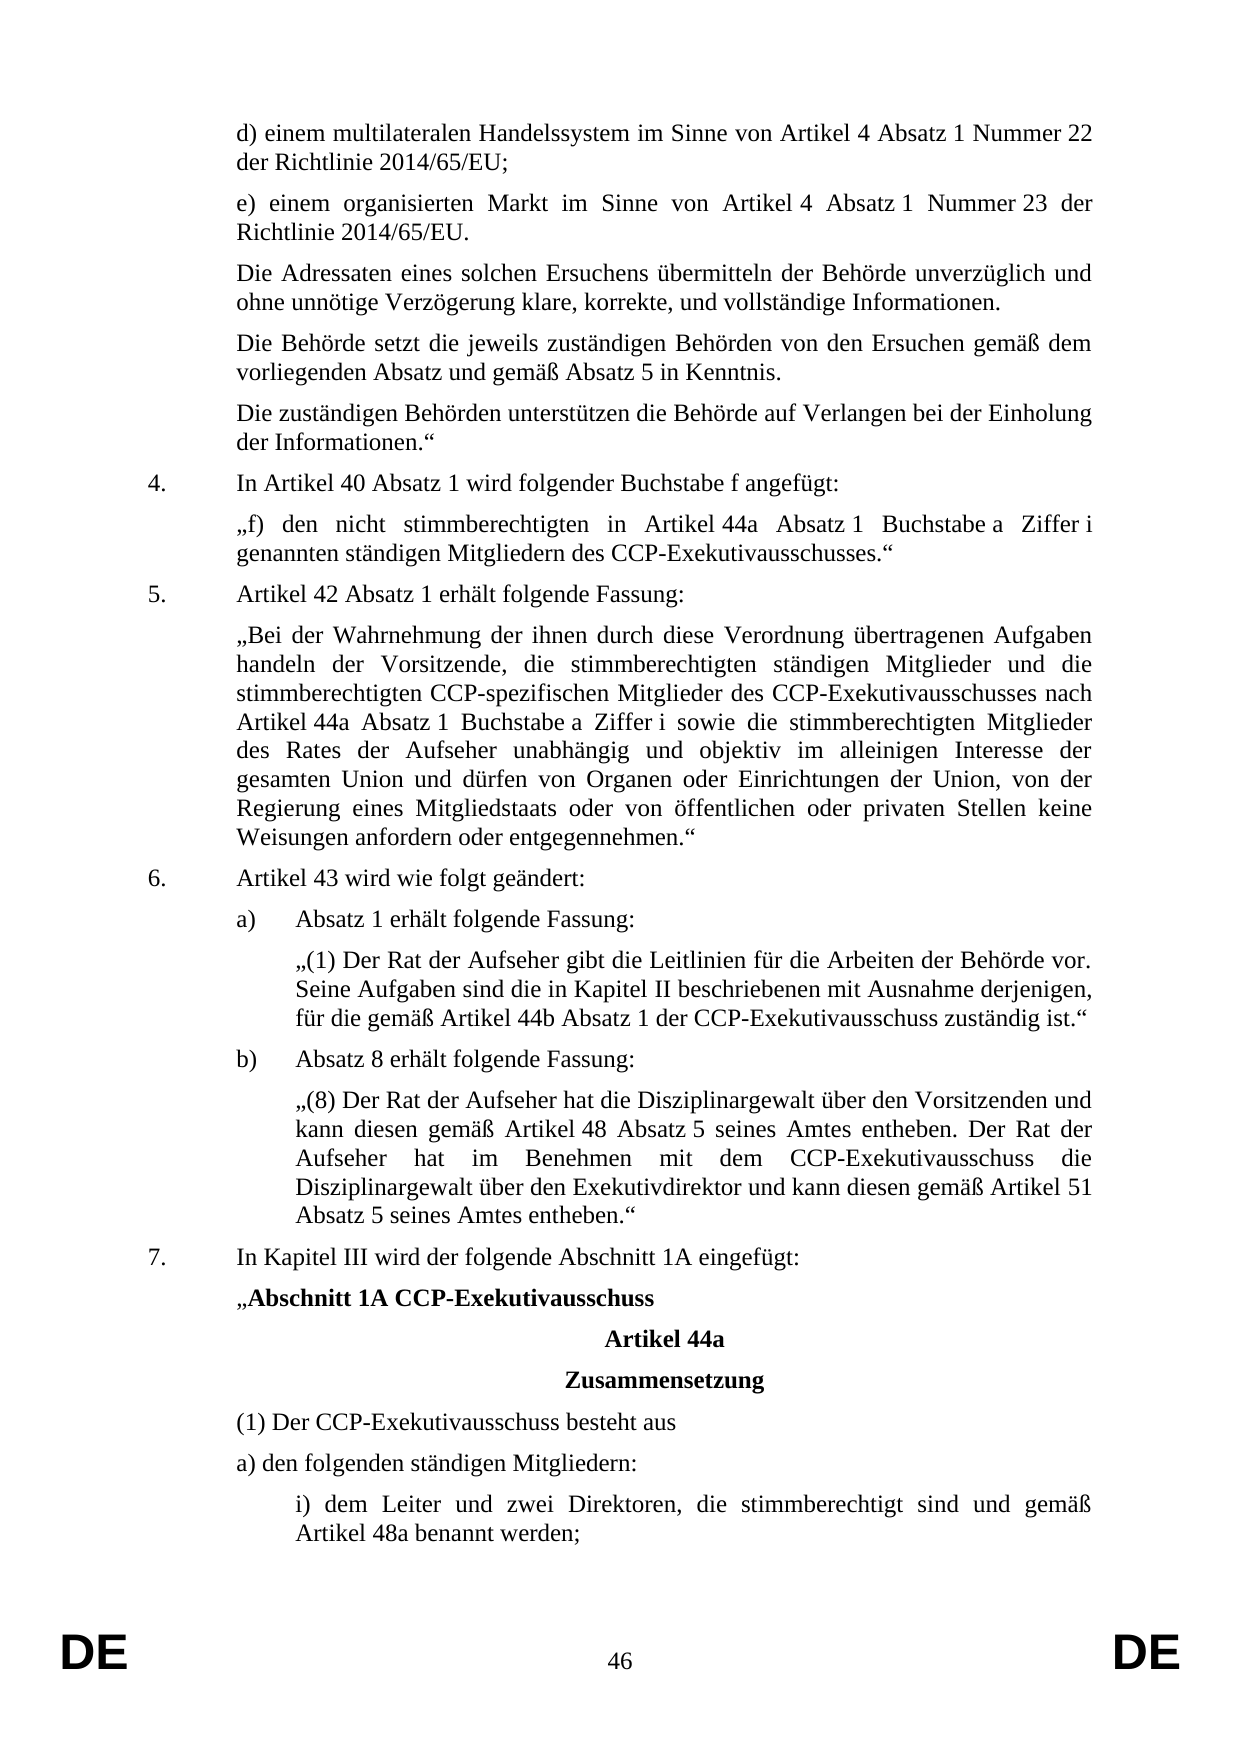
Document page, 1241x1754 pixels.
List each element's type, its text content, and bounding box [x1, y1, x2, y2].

text Zusammensetzung [236, 1366, 1093, 1394]
text 7. In Kapitel III wird der folgende Abschnitt 1A eingefügt: [148, 1242, 1093, 1271]
text d) einem multilateralen Handelssystem im Sinne von Artikel 4 Absatz 1 Nummer 22 der Richtlinie 2014/65/EU; [236, 118, 1093, 176]
text „f) den nicht stimmberechtigten in Artikel 44a Absatz 1 Buchstabe a Ziffer i genannten ständigen Mitgliedern des CCP-Exekutivausschusses.“ [236, 509, 1093, 567]
text (1) Der CCP-Exekutivausschuss besteht aus [236, 1407, 1093, 1436]
text a) Absatz 1 erhält folgende Fassung: [236, 904, 1093, 933]
text Artikel 44a [236, 1324, 1093, 1353]
text „Bei der Wahrnehmung der ihnen durch diese Verordnung übertragenen Aufgaben handeln der Vorsitzende, die stimmberechtigten ständigen Mitglieder und die stimmberechtigten CCP-spezifischen Mitglieder des CCP-Exekutivausschusses nach Artikel 44a Absatz 1 Buchstabe a Ziffer i sowie die stimmberechtigten Mitglieder des Rates der Aufseher unabhängig und objektiv im alleinigen Interesse der gesamten Union und dürfen von Organen oder Einrichtungen der Union, von der Regierung eines Mitgliedstaats oder von öffentlichen oder privaten Stellen keine Weisungen anfordern oder entgegennehmen.“ [236, 621, 1093, 851]
text 5. Artikel 42 Absatz 1 erhält folgende Fassung: [148, 579, 1093, 608]
text Die zuständigen Behörden unterstützen die Behörde auf Verlangen bei der Einholung der Informationen.“ [236, 398, 1093, 456]
text 6. Artikel 43 wird wie folgt geändert: [148, 863, 1093, 892]
text i) dem Leiter und zwei Direktoren, die stimmberechtigt sind und gemäß Artikel 48a benannt werden; [295, 1489, 1093, 1547]
text „(1) Der Rat der Aufseher gibt die Leitlinien für die Arbeiten der Behörde vor. Seine Aufgaben sind die in Kapitel II beschriebenen mit Ausnahme derjenigen, für die gemäß Artikel 44b Absatz 1 der CCP-Exekutivausschuss zuständig ist.“ [295, 946, 1093, 1032]
text a) den folgenden ständigen Mitgliedern: [236, 1448, 1093, 1477]
text b) Absatz 8 erhält folgende Fassung: [236, 1044, 1093, 1073]
text e) einem organisierten Markt im Sinne von Artikel 4 Absatz 1 Nummer 23 der Richtlinie 2014/65/EU. [236, 188, 1093, 246]
text Die Behörde setzt die jeweils zuständigen Behörden von den Ersuchen gemäß dem vorliegenden Absatz und gemäß Absatz 5 in Kenntnis. [236, 328, 1093, 386]
text Die Adressaten eines solchen Ersuchens übermitteln der Behörde unverzüglich und ohne unnötige Verzögerung klare, korrekte, und vollständige Informationen. [236, 258, 1093, 316]
text „Abschnitt 1A CCP-Exekutivausschuss [236, 1283, 1093, 1312]
text 4. In Artikel 40 Absatz 1 wird folgender Buchstabe f angefügt: [148, 468, 1093, 497]
text „(8) Der Rat der Aufseher hat die Disziplinargewalt über den Vorsitzenden und kann diesen gemäß Artikel 48 Absatz 5 seines Amtes entheben. Der Rat der Aufseher hat im Benehmen mit dem CCP-Exekutivausschuss die Disziplinargewalt über den Exekutivdirektor und kann diesen gemäß Artikel 51 Absatz 5 seines Amtes entheben.“ [295, 1086, 1093, 1229]
